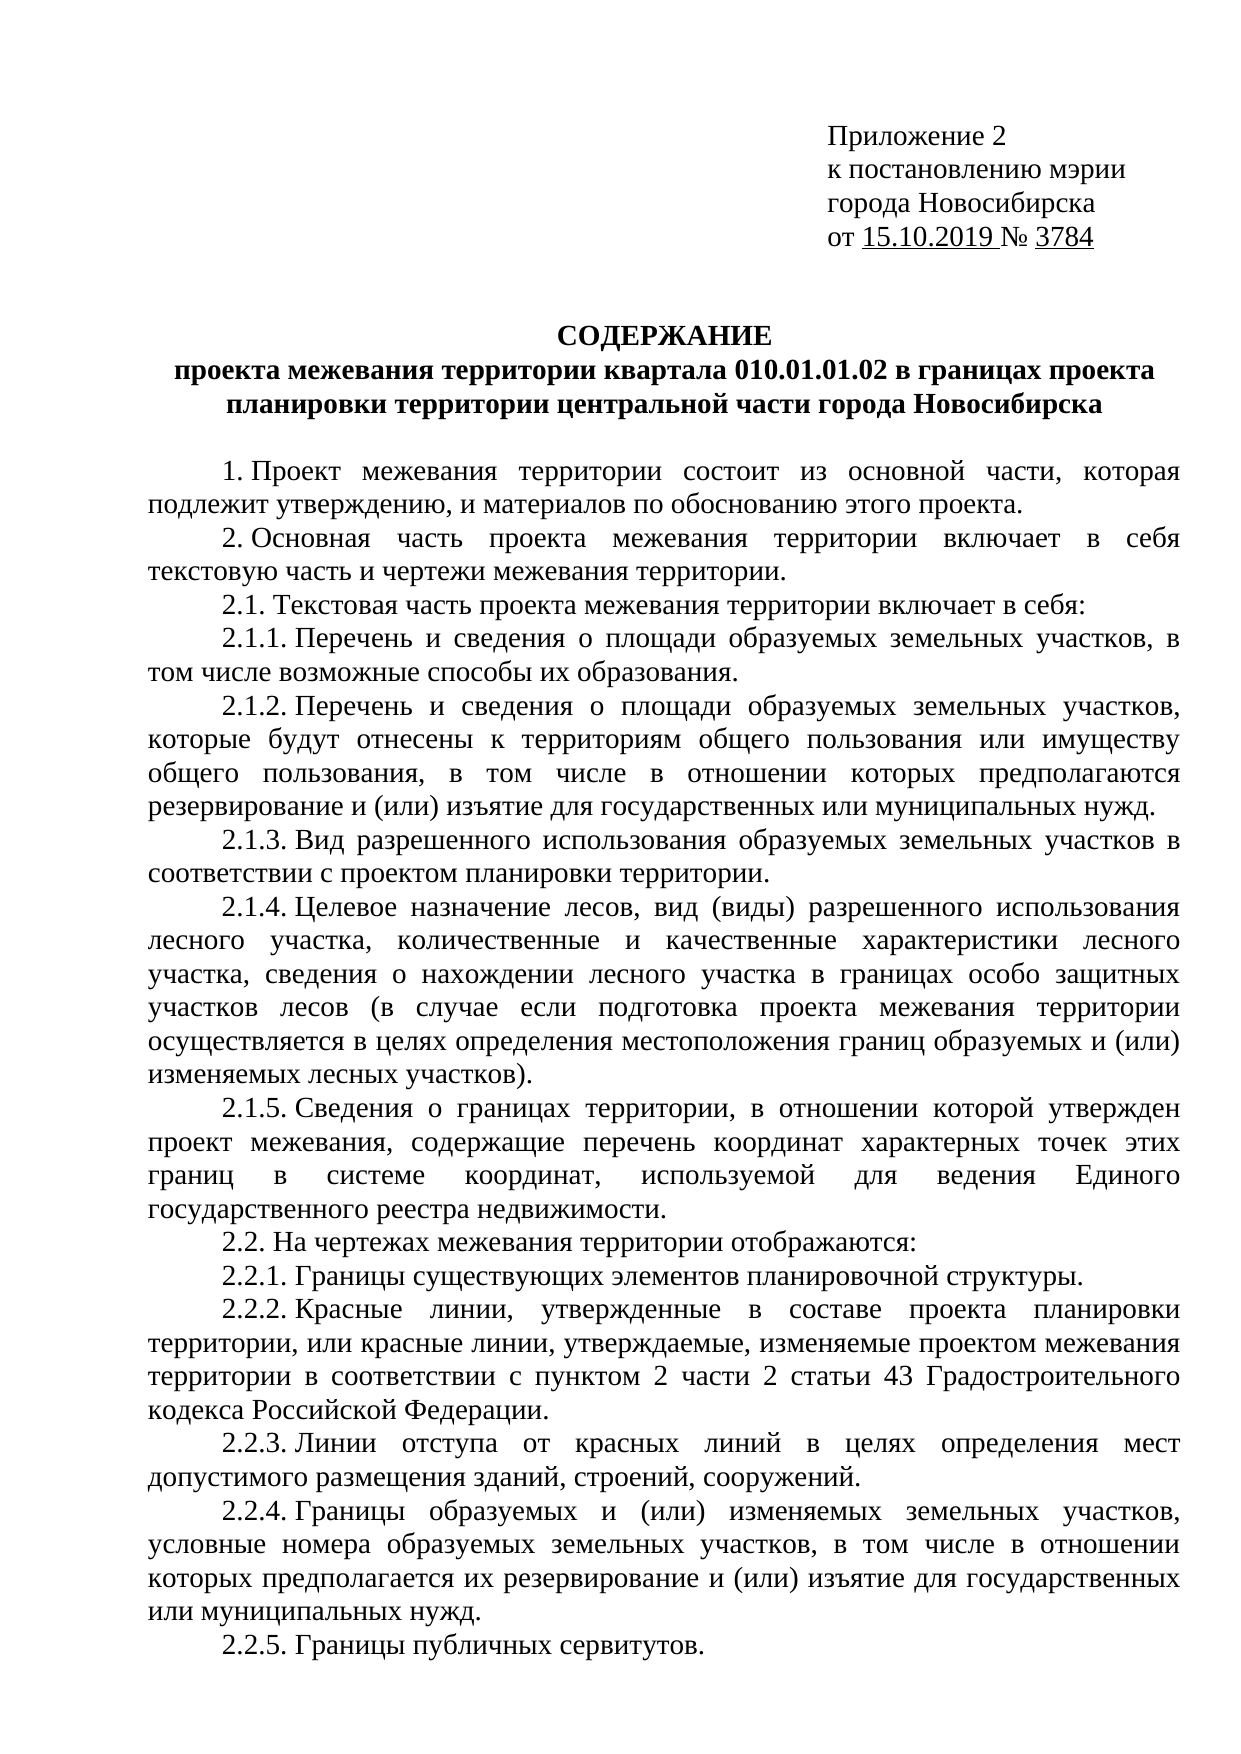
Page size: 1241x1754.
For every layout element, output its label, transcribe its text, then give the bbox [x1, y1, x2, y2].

text 2.2. На чертежах межевания территории отображаются: [148, 1224, 1181, 1258]
text Приложение 2 [827, 118, 1181, 152]
text 2.2.3. Линии отступа от красных линий в целях определения мест допустимого размещения зданий, строений, сооружений. [148, 1426, 1181, 1493]
text к постановлению мэрии [827, 152, 1181, 185]
text 2.2.1. Границы существующих элементов планировочной структуры. [148, 1258, 1181, 1291]
text 2. Основная часть проекта межевания территории включает в себя текстовую часть и чертежи межевания территории. [148, 520, 1181, 587]
text СОДЕРЖАНИЕ [148, 319, 1181, 352]
text 2.2.5. Границы публичных сервитутов. [148, 1627, 1181, 1660]
text 2.1.3. Вид разрешенного использования образуемых земельных участков в соответствии с проектом планировки территории. [148, 822, 1181, 889]
text 2.1.4. Целевое назначение лесов, вид (виды) разрешенного использования лесного участка, количественные и качественные характеристики лесного участка, сведения о нахождении лесного участка в границах особо защитных участков лесов (в случае если подготовка проекта межевания территории осуществляется в целях определения местоположения границ образуемых и (или) изменяемых лесных участков). [148, 889, 1181, 1090]
text 2.2.2. Красные линии, утвержденные в составе проекта планировки территории, или красные линии, утверждаемые, изменяемые проектом межевания территории в соответствии с пунктом 2 части 2 статьи 43 Градостроительного кодекса Российской Федерации. [148, 1291, 1181, 1426]
text 2.1.2. Перечень и сведения о площади образуемых земельных участков, которые будут отнесены к территориям общего пользования или имуществу общего пользования, в том числе в отношении которых предполагаются резервирование и (или) изъятие для государственных или муниципальных нужд. [148, 688, 1181, 822]
text 2.1.1. Перечень и сведения о площади образуемых земельных участков, в том числе возможные способы их образования. [148, 621, 1181, 688]
text 2.2.4. Границы образуемых и (или) изменяемых земельных участков, условные номера образуемых земельных участков, в том числе в отношении которых предполагается их резервирование и (или) изъятие для государственных или муниципальных нужд. [148, 1493, 1181, 1627]
text 2.1. Текстовая часть проекта межевания территории включает в себя: [148, 587, 1181, 621]
text 1. Проект межевания территории состоит из основной части, которая подлежит утверждению, и материалов по обоснованию этого проекта. [148, 453, 1181, 520]
text города Новосибирска [827, 185, 1181, 219]
text 2.1.5. Сведения о границах территории, в отношении которой утвержден проект межевания, содержащие перечень координат характерных точек этих границ в системе координат, используемой для ведения Единого государственного реестра недвижимости. [148, 1090, 1181, 1224]
text проекта межевания территории квартала 010.01.01.02 в границах проекта планировки территории центральной части города Новосибирска [148, 352, 1181, 419]
text от 15.10.2019 № 3784 [827, 219, 1181, 252]
